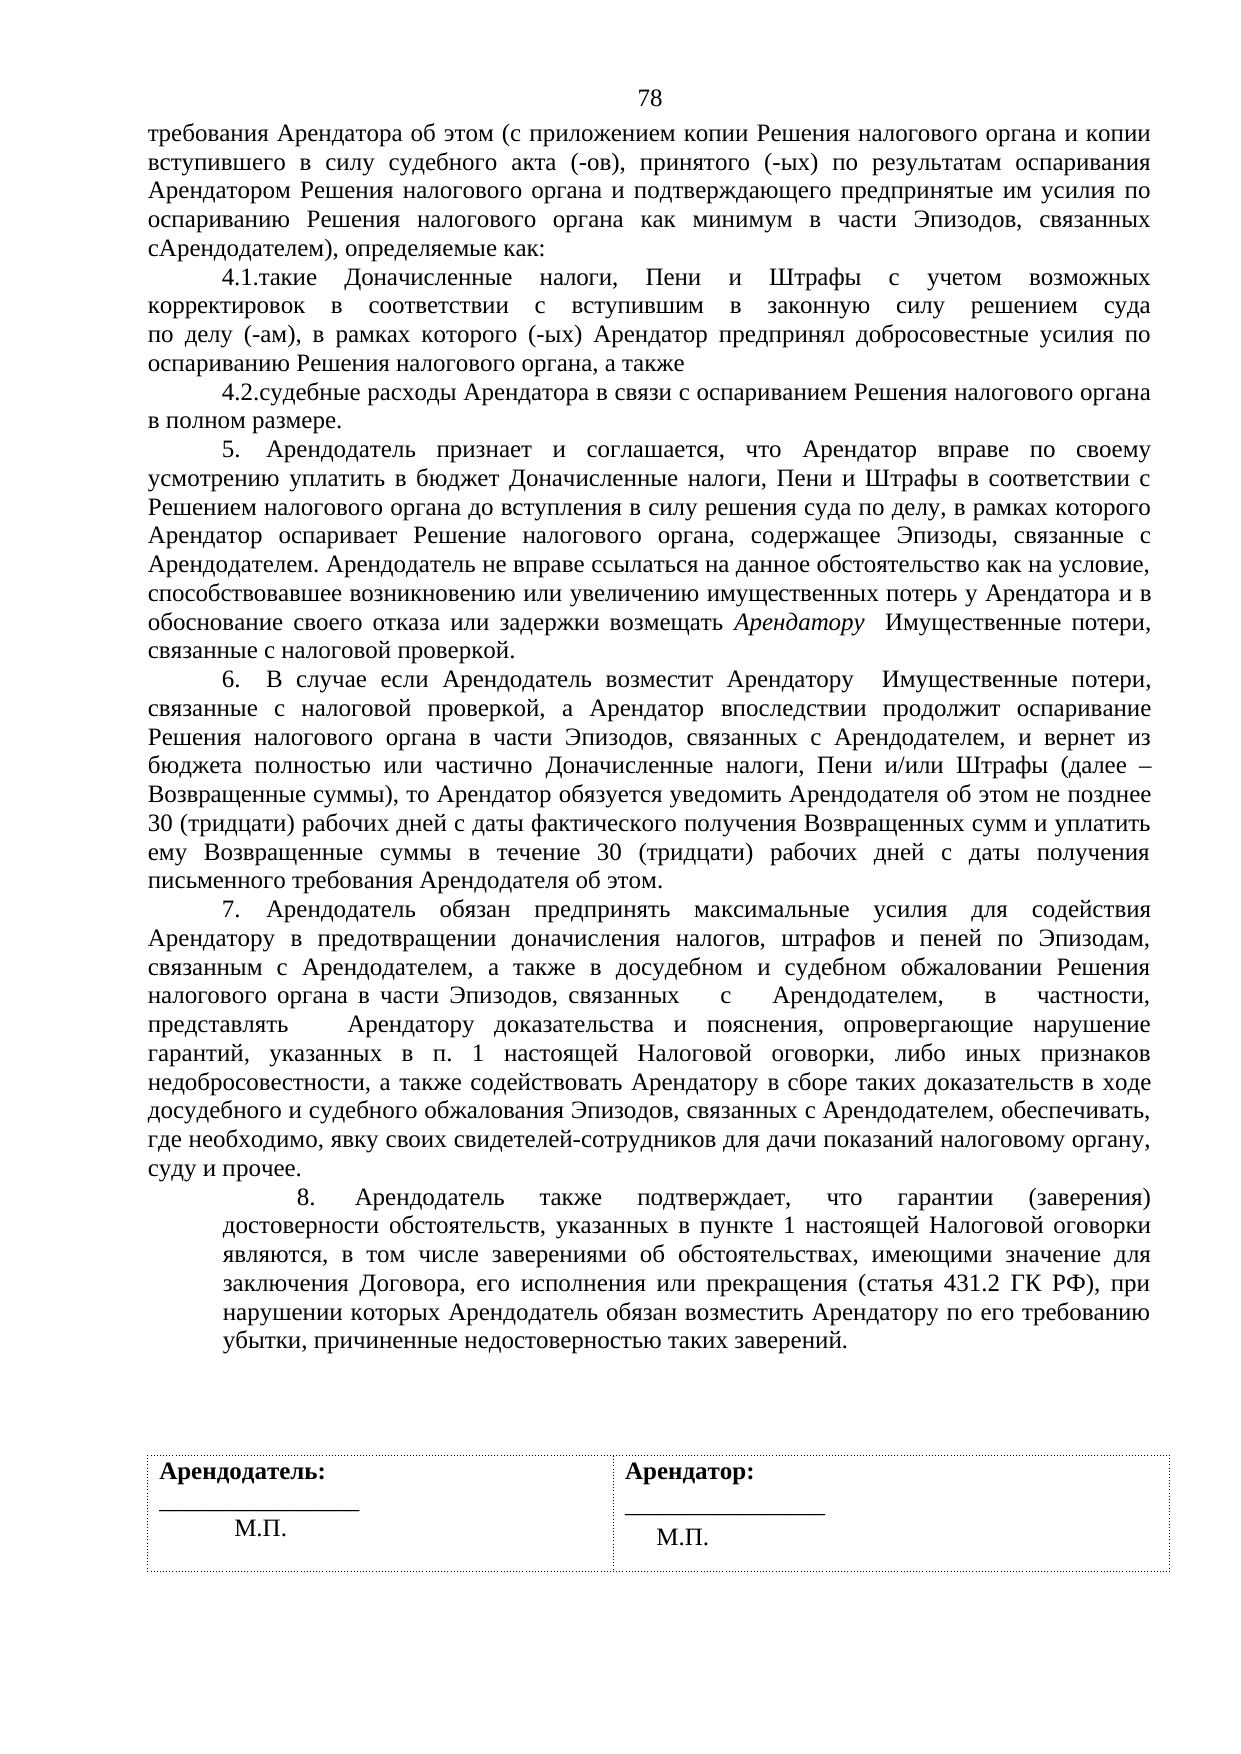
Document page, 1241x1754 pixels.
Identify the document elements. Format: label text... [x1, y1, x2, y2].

text 4.2.судебные расходы Арендатора в связи с оспариванием Решения налогового органа в полном размере. [148, 377, 1152, 434]
list Арендодатель также подтверждает, что гарантии (заверения) достоверности обстоятельств, указанных в пункте 1 настоящей Налоговой оговорки являются, в том числе заверениями об обстоятельствах, имеющими значение для заключения Договора, его исполнения или прекращения (статья 431.2 ГК РФ), при нарушении которых Арендодатель обязан возместить Арендатору по его требованию убытки, причиненные недостоверностью таких заверений. [223, 1182, 1152, 1354]
table_header Арендатор: ________________ М.П. [614, 1455, 1169, 1571]
list Арендодатель признает и соглашается, что Арендатор вправе по своему усмотрению уплатить в бюджет Доначисленные налоги, Пени и Штрафы в соответствии с Решением налогового органа до вступления в силу решения суда по делу, в рамках которого Арендатор оспаривает Решение налогового органа, содержащее Эпизоды, связанные с Арендодателем. Арендодатель не вправе ссылаться на данное обстоятельство как на условие, способствовавшее возникновению или увеличению имущественных потерь у Арендатора и в обоснование своего отказа или задержки возмещать Арендатору Имущественные потери, связанные с налоговой проверкой. [148, 434, 1152, 664]
list Арендодатель обязан предпринять максимальные усилия для содействия Арендатору в предотвращении доначисления налогов, штрафов и пеней по Эпизодам, связанным с Арендодателем, а также в досудебном и судебном обжаловании Решения налогового органа в части Эпизодов, связанных с Арендодателем, в частности, представлять Арендатору доказательства и пояснения, опровергающие нарушение гарантий, указанных в п. 1 настоящей Налоговой оговорки, либо иных признаков недобросовестности, а также содействовать Арендатору в сборе таких доказательств в ходе досудебного и судебного обжалования Эпизодов, связанных с Арендодателем, обеспечивать, где необходимо, явку своих свидетелей-сотрудников для дачи показаний налоговому органу, суду и прочее. [148, 894, 1152, 1182]
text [148, 118, 1152, 262]
text 4.1.такие Доначисленные налоги, Пени и Штрафы с учетом возможных корректировок в соответствии с вступившим в законную силу решением суда по делу (-ам), в рамках которого (-ых) Арендатор предпринял добросовестные усилия по оспариванию Решения налогового органа, а также [148, 262, 1152, 377]
table_header Арендодатель: ________________ М.П. [148, 1455, 614, 1571]
list В случае если Арендодатель возместит Арендатору Имущественные потери, связанные с налоговой проверкой, а Арендатор впоследствии продолжит оспаривание Решения налогового органа в части Эпизодов, связанных с Арендодателем, и вернет из бюджета полностью или частично Доначисленные налоги, Пени и/или Штрафы (далее – Возвращенные суммы), то Арендатор обязуется уведомить Арендодателя об этом не позднее 30 (тридцати) рабочих дней с даты фактического получения Возвращенных сумм и уплатить ему Возвращенные суммы в течение 30 (тридцати) рабочих дней с даты получения письменного требования Арендодателя об этом. [148, 664, 1152, 894]
